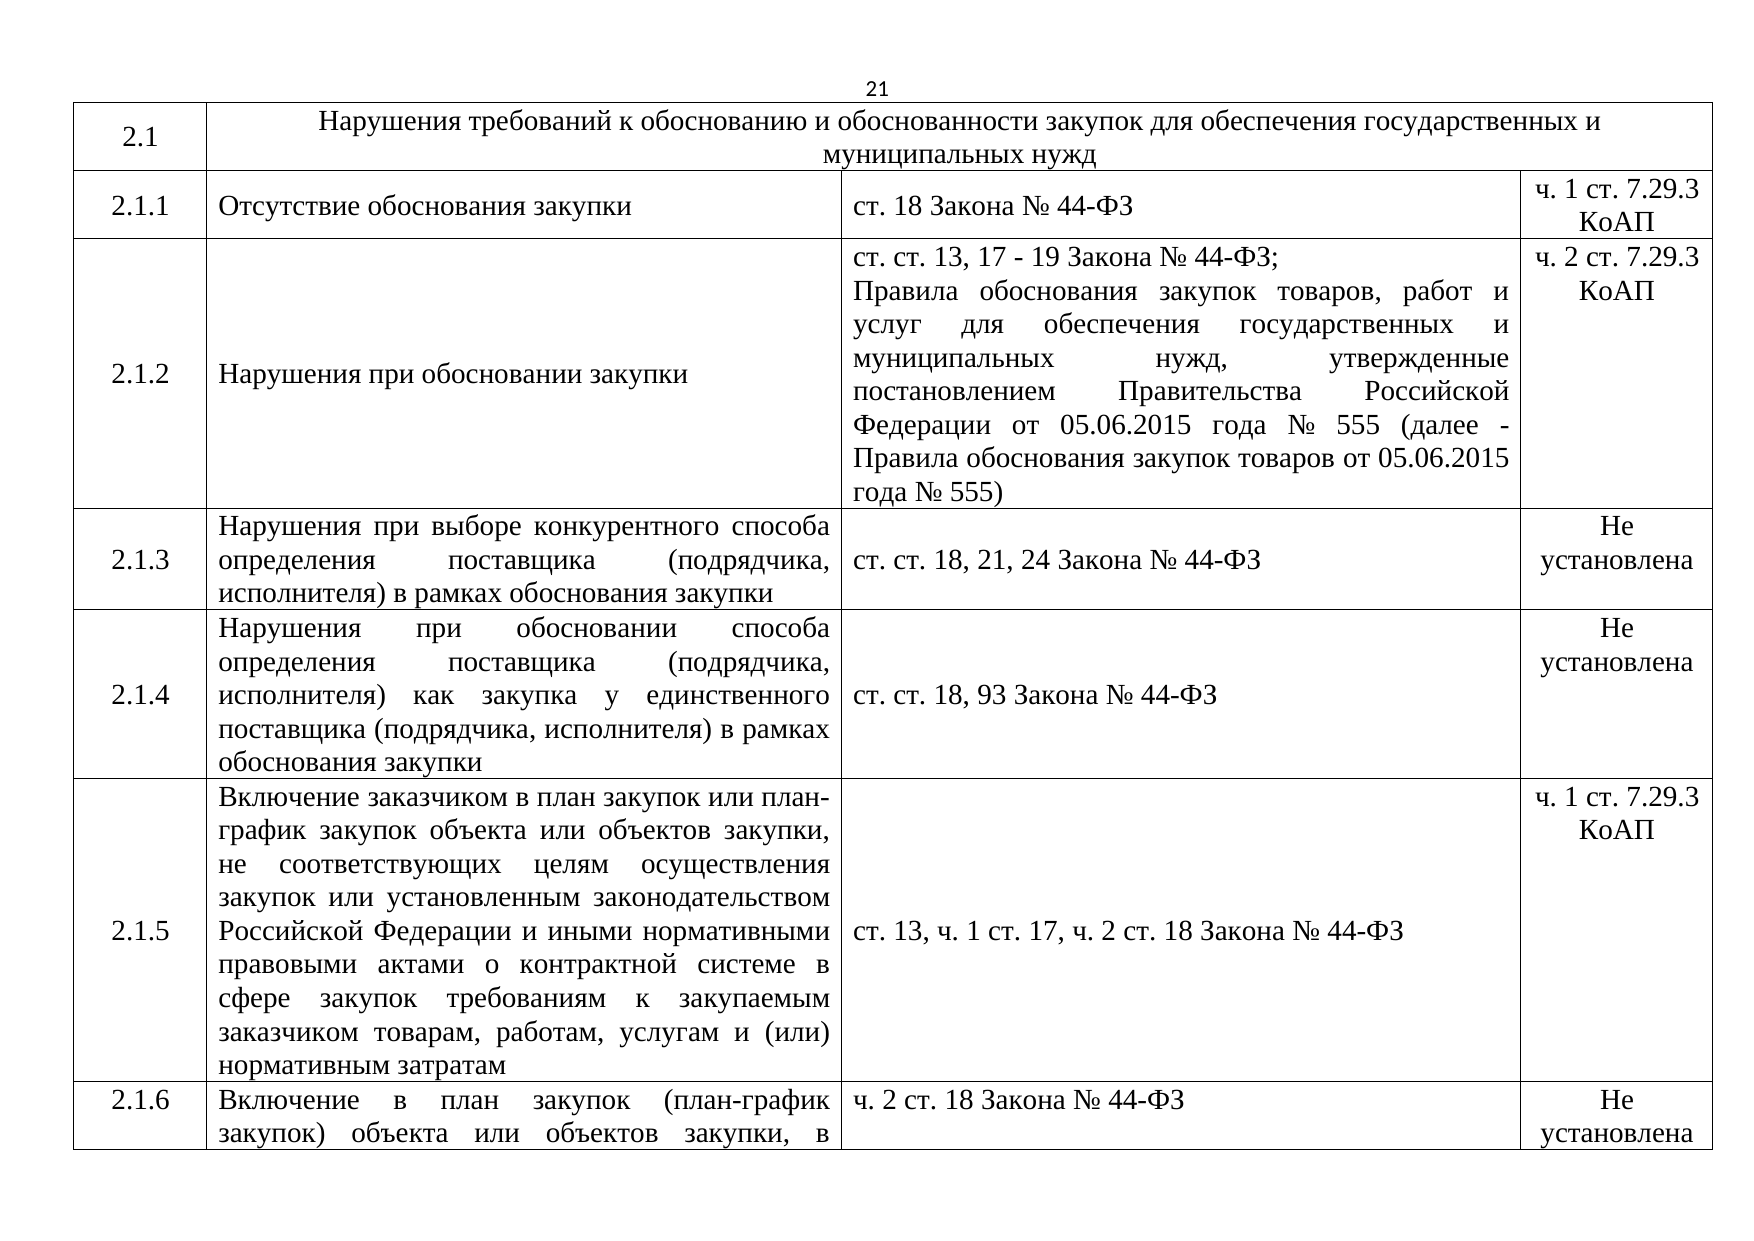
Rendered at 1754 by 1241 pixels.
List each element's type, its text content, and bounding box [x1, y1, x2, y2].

table_cell Нарушения требований к обоснованию и обоснованности закупок для обеспечения государственных и муниципальных нужд [207, 103, 1712, 170]
table_cell Нарушения при выборе конкурентного способа определения поставщика (подрядчика, исполнителя) в рамках обоснования закупки [207, 509, 841, 609]
table_cell ст. ст. 18, 21, 24 Закона № 44-ФЗ [842, 509, 1520, 609]
table_cell Не установлена [1521, 1082, 1712, 1149]
table_cell ст. 13, ч. 1 ст. 17, ч. 2 ст. 18 Закона № 44-ФЗ [842, 779, 1520, 1081]
table_cell 2.1.3 [74, 509, 206, 609]
table_cell 2.1.1 [74, 171, 206, 238]
table_cell Нарушения при обосновании закупки [207, 239, 841, 507]
table_cell Отсутствие обоснования закупки [207, 171, 841, 238]
table_cell 2.1.4 [74, 610, 206, 778]
table_cell 2.1 [74, 103, 206, 170]
table_cell 2.1.2 [74, 239, 206, 507]
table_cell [207, 1082, 841, 1149]
table_cell 2.1.5 [74, 779, 206, 1081]
table_cell ч. 2 ст. 7.29.3 КоАП [1521, 239, 1712, 507]
table_cell 2.1.6 [74, 1082, 206, 1149]
table_cell Не установлена [1521, 509, 1712, 609]
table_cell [842, 1082, 1520, 1149]
table_cell Нарушения при обосновании способа определения поставщика (подрядчика, исполнителя) как закупка у единственного поставщика (подрядчика, исполнителя) в рамках обоснования закупки [207, 610, 841, 778]
table_cell Включение заказчиком в план закупок или план-график закупок объекта или объектов закупки, не соответствующих целям осуществления закупок или установленным законодательством Российской Федерации и иными нормативными правовыми актами о контрактной системе в сфере закупок требованиям к закупаемым заказчиком товарам, работам, услугам и (или) нормативным затратам [207, 779, 841, 1081]
table_cell ч. 1 ст. 7.29.3 КоАП [1521, 171, 1712, 238]
table_cell ст. ст. 18, 93 Закона № 44-ФЗ [842, 610, 1520, 778]
table_cell ст. 18 Закона № 44-ФЗ [842, 171, 1520, 238]
table_cell ст. ст. 13, 17 - 19 Закона № 44-ФЗ; Правила обоснования закупок товаров, работ и услуг для обеспечения государственных и муниципальных нужд, утвержденные постановлением Правительства Российской Федерации от 05.06.2015 года № 555 (далее - Правила обоснования закупок товаров от 05.06.2015 года № 555) [842, 239, 1520, 507]
table_cell ч. 1 ст. 7.29.3 КоАП [1521, 779, 1712, 1081]
table_cell Не установлена [1521, 610, 1712, 778]
